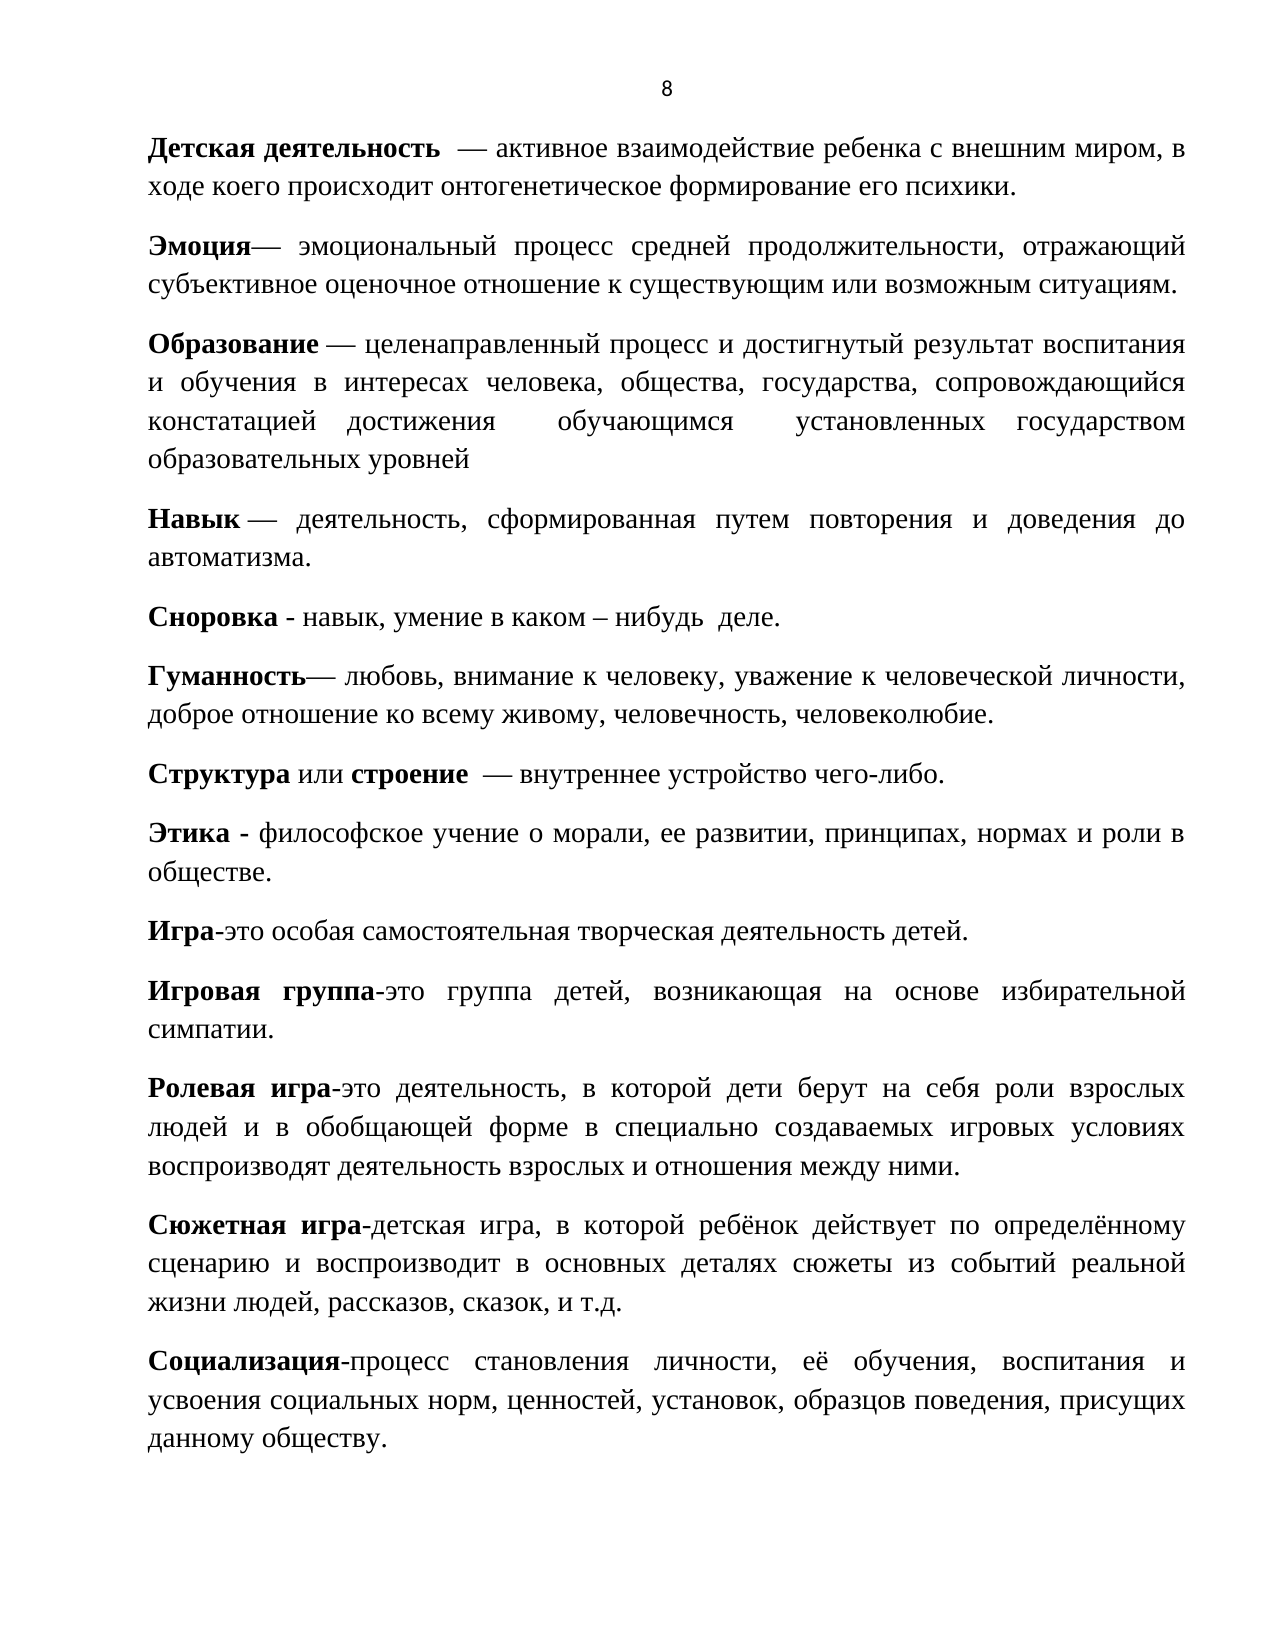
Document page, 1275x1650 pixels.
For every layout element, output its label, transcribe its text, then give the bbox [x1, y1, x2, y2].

text Гуманность— любовь, внимание к человеку, уважение к человеческой личности, доброе отношение ко всему живому, человечность, человеколюбие. [148, 658, 1186, 730]
text Ролевая игра-это деятельность, в которой дети берут на себя роли взрослых людей и в обобщающей форме в специально создаваемых игровых условиях воспроизводят деятельность взрослых и отношения между ними. [148, 1071, 1186, 1181]
text Сноровка - навык, умение в каком – нибудь деле. [148, 599, 1186, 632]
text Навык — деятельность, сформированная путем повторения и доведения до автоматизма. [148, 501, 1186, 573]
text Этика - философское учение о морали, ее развитии, принципах, нормах и роли в обществе. [148, 815, 1186, 887]
text Образование — целенаправленный процесс и достигнутый результат воспитания и обучения в интересах человека, общества, государства, сопровождающийся констатацией достижения обучающимся установленных государством образовательных уровней [148, 326, 1186, 475]
text Эмоция— эмоциональный процесс средней продолжительности, отражающий субъективное оценочное отношение к существующим или возможным ситуациям. [148, 228, 1186, 300]
text Сюжетная игра-детская игра, в которой ребёнок действует по определённому сценарию и воспроизводит в основных деталях сюжеты из событий реальной жизни людей, рассказов, сказок, и т.д. [148, 1207, 1186, 1318]
text Детская деятельность — активное взаимодействие ребенка с внешним миром, в ходе коего происходит онтогенетическое формирование его психики. [148, 130, 1186, 202]
text Игровая группа-это группа детей, возникающая на основе избирательной симпатии. [148, 973, 1186, 1045]
text Структура или строение — внутреннее устройство чего-либо. [148, 756, 1186, 789]
text Игра-это особая самостоятельная творческая деятельность детей. [148, 913, 1186, 947]
text Социализация-процесс становления личности, её обучения, воспитания и усвоения социальных норм, ценностей, установок, образцов поведения, присущих данному обществу. [148, 1343, 1186, 1454]
